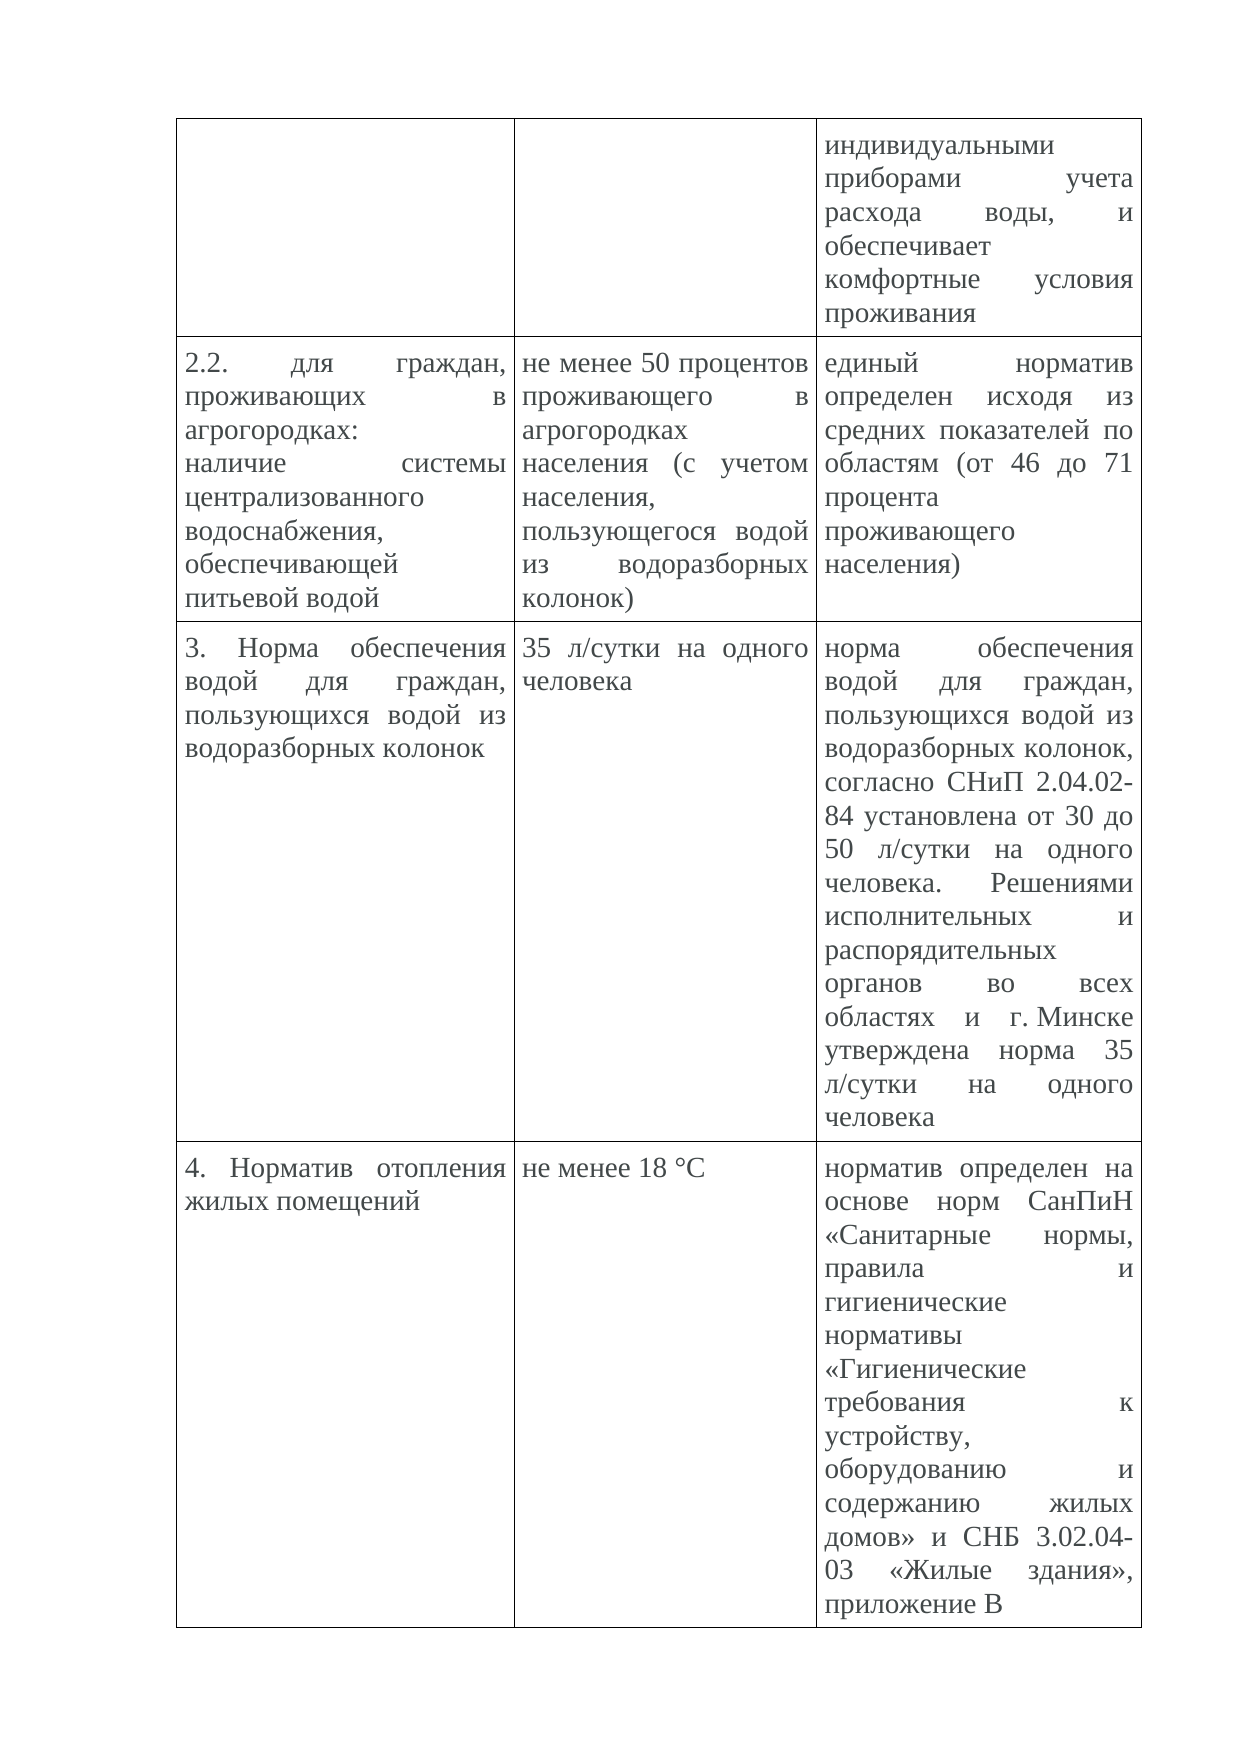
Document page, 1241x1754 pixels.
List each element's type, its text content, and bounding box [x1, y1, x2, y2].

table_cell 35 л/сутки на одного человека [515, 622, 816, 1141]
table_cell 4. Норматив отопления жилых помещений [177, 1142, 514, 1627]
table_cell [515, 119, 816, 336]
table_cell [817, 119, 1141, 336]
table_cell норматив определен на основе норм СанПиН «Санитарные нормы, правила и гигиенические нормативы «Гигиенические требования к устройству, оборудованию и содержанию жилых домов» и СНБ 3.02.04-03 «Жилые здания», приложение В [817, 1142, 1141, 1627]
table_cell 3. Норма обеспечения водой для граждан, пользующихся водой из водоразборных колонок [177, 622, 514, 1141]
table_cell не менее 50 процентов проживающего в агрогородках населения (с учетом населения, пользующегося водой из водоразборных колонок) [515, 337, 816, 621]
table_cell норма обеспечения водой для граждан, пользующихся водой из водоразборных колонок, согласно СНиП 2.04.02-84 установлена от 30 до 50 л/сутки на одного человека. Решениями исполнительных и распорядительных органов во всех областях и г. Минске утверждена норма 35 л/сутки на одного человека [817, 622, 1141, 1141]
table_cell не менее 18 °С [515, 1142, 816, 1627]
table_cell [177, 119, 514, 336]
table_cell 2.2. для граждан, проживающих в агрогородках: наличие системы централизованного водоснабжения, обеспечивающей питьевой водой [177, 337, 514, 621]
table_cell единый норматив определен исходя из средних показателей по областям (от 46 до 71 процента проживающего населения) [817, 337, 1141, 621]
